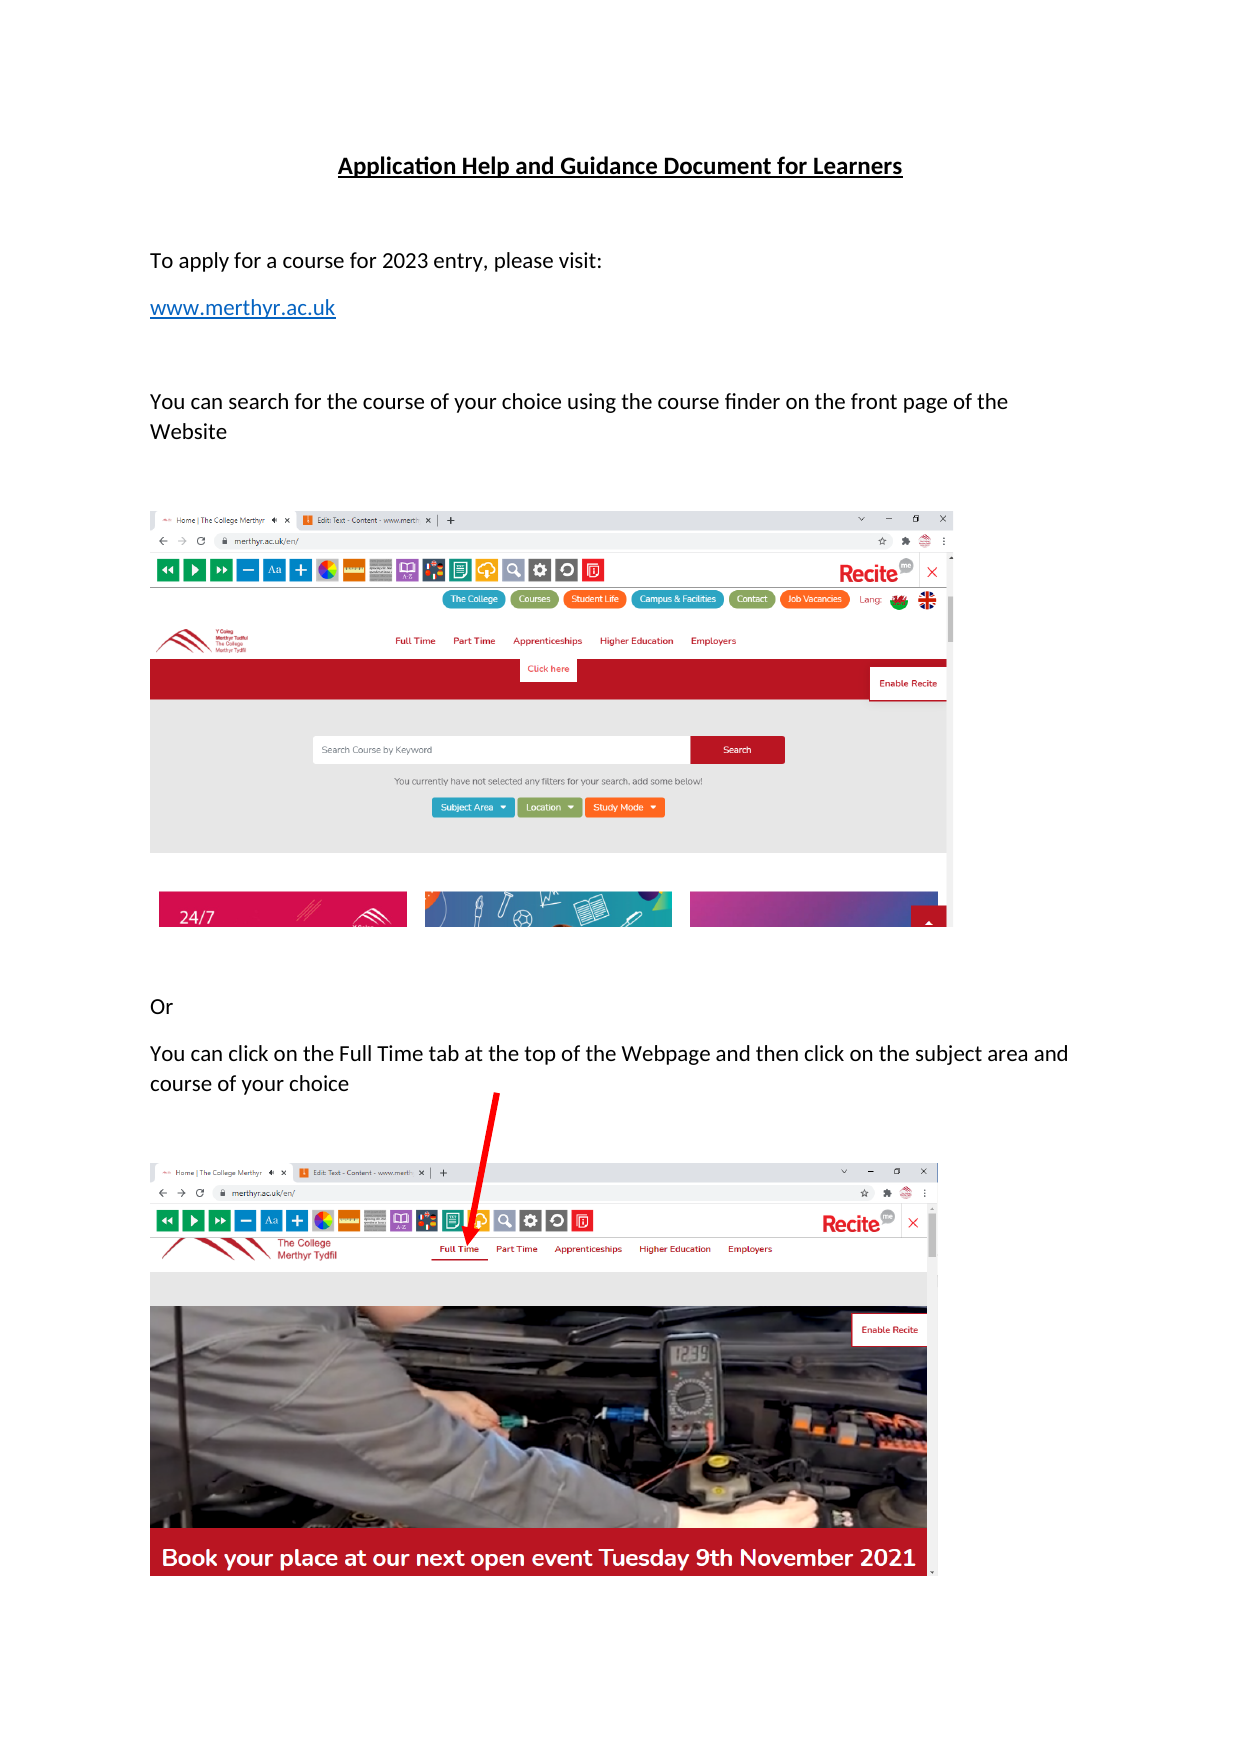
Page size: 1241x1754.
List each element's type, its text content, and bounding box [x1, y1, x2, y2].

text Application Help and Guidance Document for Learners [150, 150, 1090, 181]
text You can search for the course of your choice using the course finder on the front page of the Website [150, 387, 1090, 445]
text You can click on the Full Time tab at the top of the Webpage and then click on the subject area and course of your choice [150, 1039, 1090, 1097]
text www.merthyr.ac.uk [150, 293, 1090, 321]
picture [150, 1163, 938, 1576]
text Or [150, 992, 1090, 1020]
text To apply for a course for 2023 entry, please visit: [150, 246, 1090, 274]
picture [150, 511, 954, 927]
